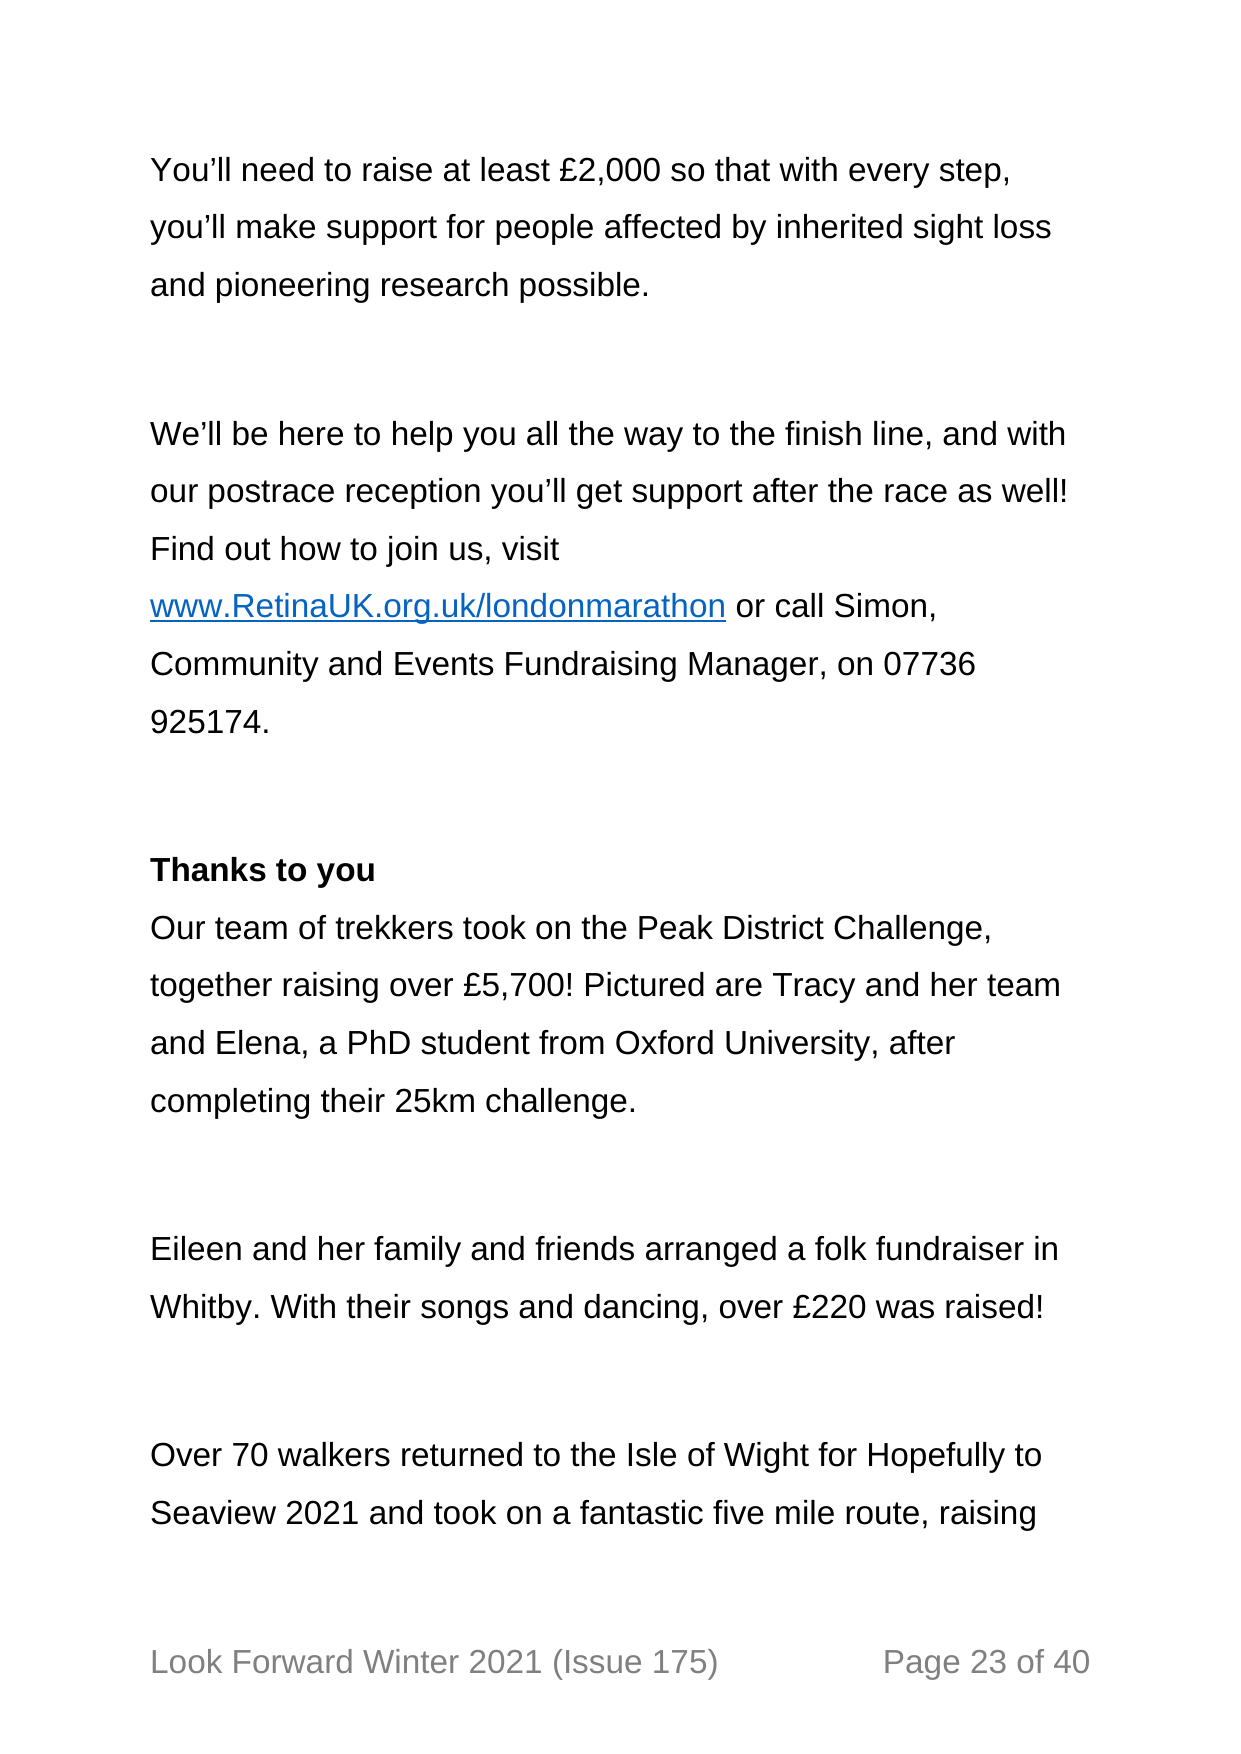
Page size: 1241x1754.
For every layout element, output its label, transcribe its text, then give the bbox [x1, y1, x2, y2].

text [150, 1435, 1090, 1531]
text You’ll need to raise at least £2,000 so that with every step, you’ll make support for people affected by inherited sight loss and pioneering research possible. [150, 150, 1090, 304]
text Our team of trekkers took on the Peak District Challenge, together raising over £5,700! Pictured are Tracy and her team and Elena, a PhD student from Oxford University, after completing their 25km challenge. [150, 908, 1090, 1119]
text We’ll be here to help you all the way to the finish line, and with our postrace reception you’ll get support after the race as well! Find out how to join us, visit www.RetinaUK.org.uk/londonmarathon or call Simon, Community and Events Fundraising Manager, on 07736 925174. [150, 414, 1090, 740]
subtitle Thanks to you [150, 850, 1090, 889]
text Eileen and her family and friends arranged a folk fundraiser in Whitby. With their songs and dancing, over £220 was raised! [150, 1229, 1090, 1325]
